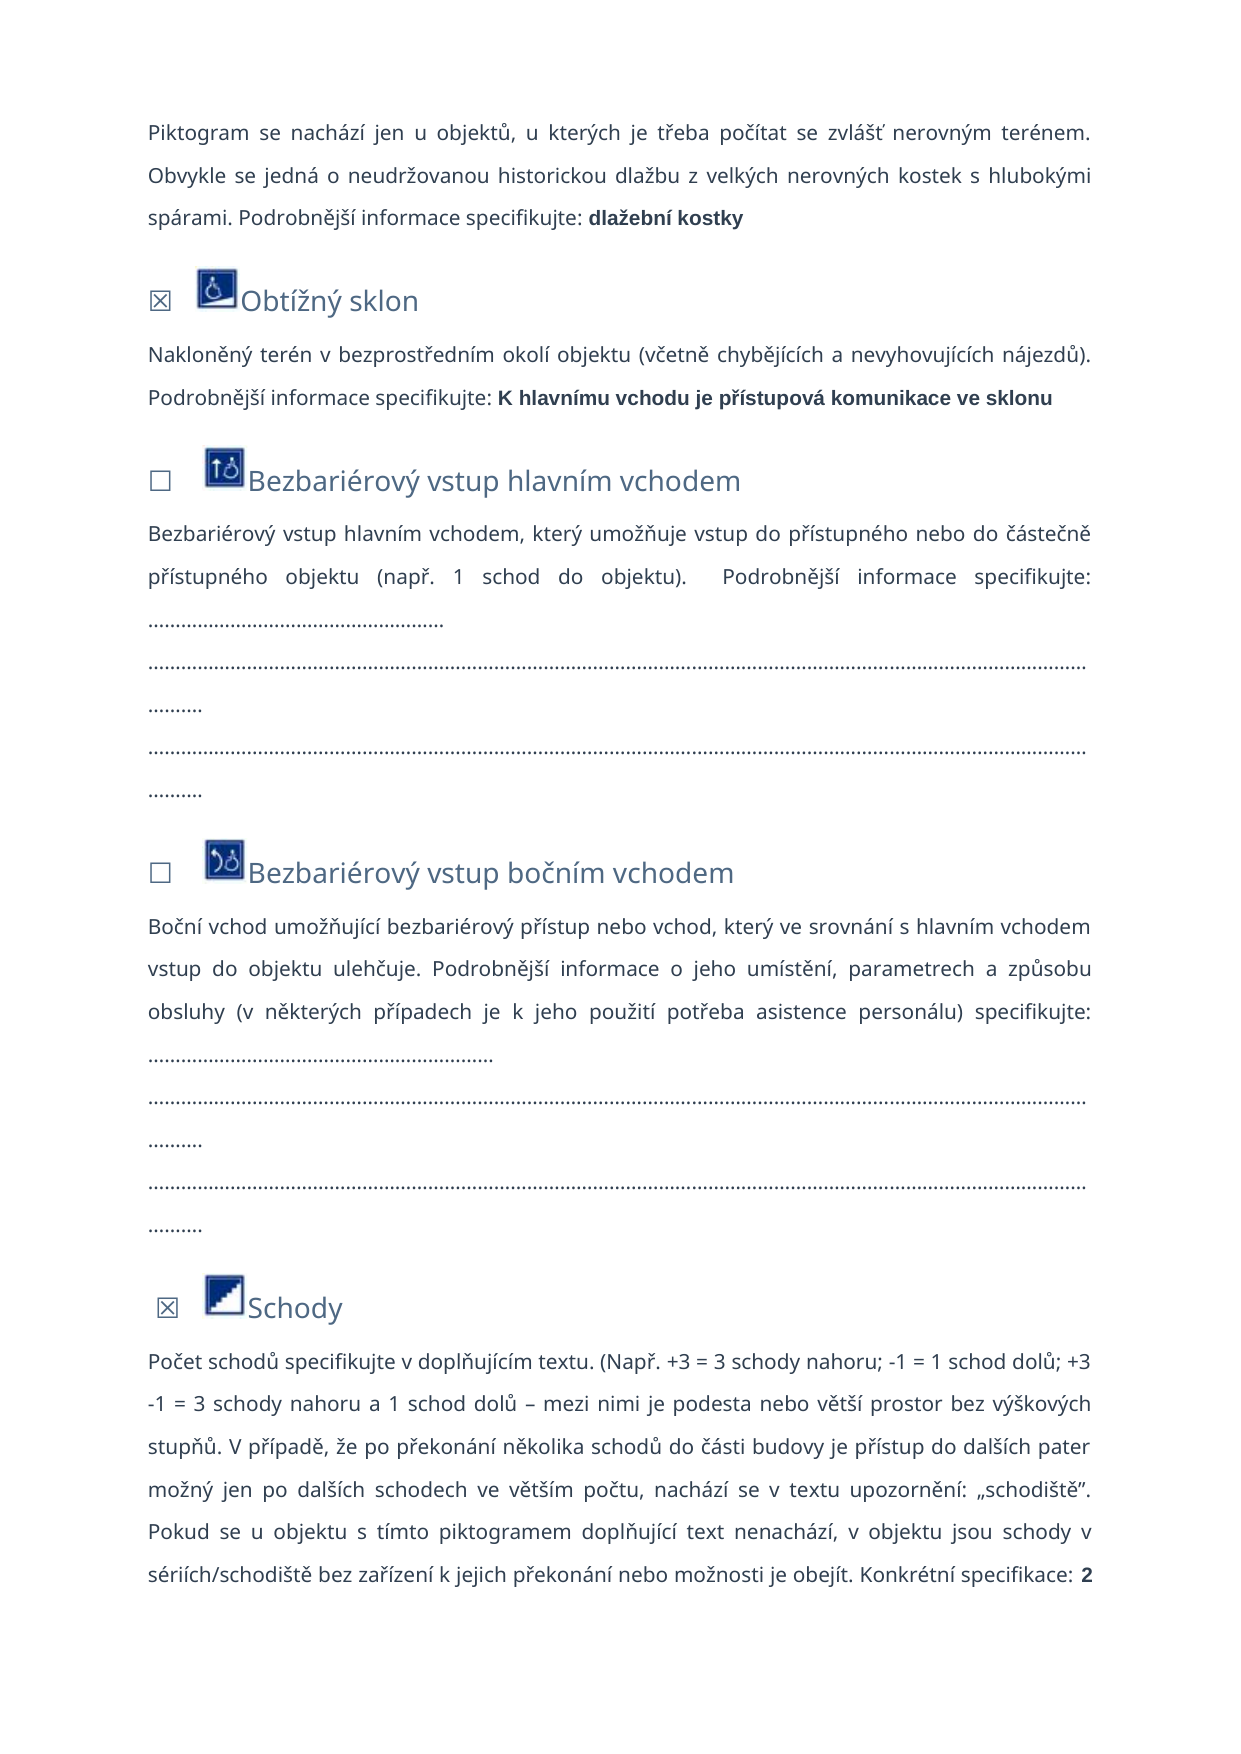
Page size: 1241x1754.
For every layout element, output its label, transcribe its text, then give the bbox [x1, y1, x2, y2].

picture [202, 1273, 248, 1319]
picture [202, 445, 248, 491]
text Schody [148, 1273, 1093, 1327]
text Boční vchod umožňující bezbariérový přístup nebo vchod, který ve srovnání s hlavním vchodem vstup do objektu ulehčuje. Podrobnější informace o jeho umístění, parametrech a způsobu obsluhy (v některých případech je k jeho použití potřeba asistence personálu) specifikujte: ……………………………………………………… ………………………………………………………………………………………………………………………………………………………………. ………………………………………………………………………………………………………………………………………………………………. [148, 912, 1093, 1238]
text Piktogram se nachází jen u objektů, u kterých je třeba počítat se zvlášť nerovným terénem. Obvykle se jedná o neudržovanou historickou dlažbu z velkých nerovných kostek s hlubokými spárami. Podrobnější informace specifikujte: dlažební kostky [148, 118, 1093, 232]
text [148, 1347, 1093, 1588]
text Obtížný sklon [148, 266, 1093, 320]
text Bezbariérový vstup bočním vchodem [148, 838, 1093, 892]
text Bezbariérový vstup hlavním vchodem [148, 446, 1093, 499]
picture [202, 838, 248, 884]
picture [194, 266, 240, 312]
text Nakloněný terén v bezprostředním okolí objektu (včetně chybějících a nevyhovujících nájezdů). Podrobnější informace specifikujte: K hlavnímu vchodu je přístupová komunikace ve sklonu [148, 340, 1093, 411]
text Bezbariérový vstup hlavním vchodem, který umožňuje vstup do přístupného nebo do částečně přístupného objektu (např. 1 schod do objektu). Podrobnější informace specifikujte: ……………………………………………… …………………………………………………………………………………………………………………………………………………………….… …………………………………………………………………………………………………………………………………………………………….… [148, 519, 1093, 803]
